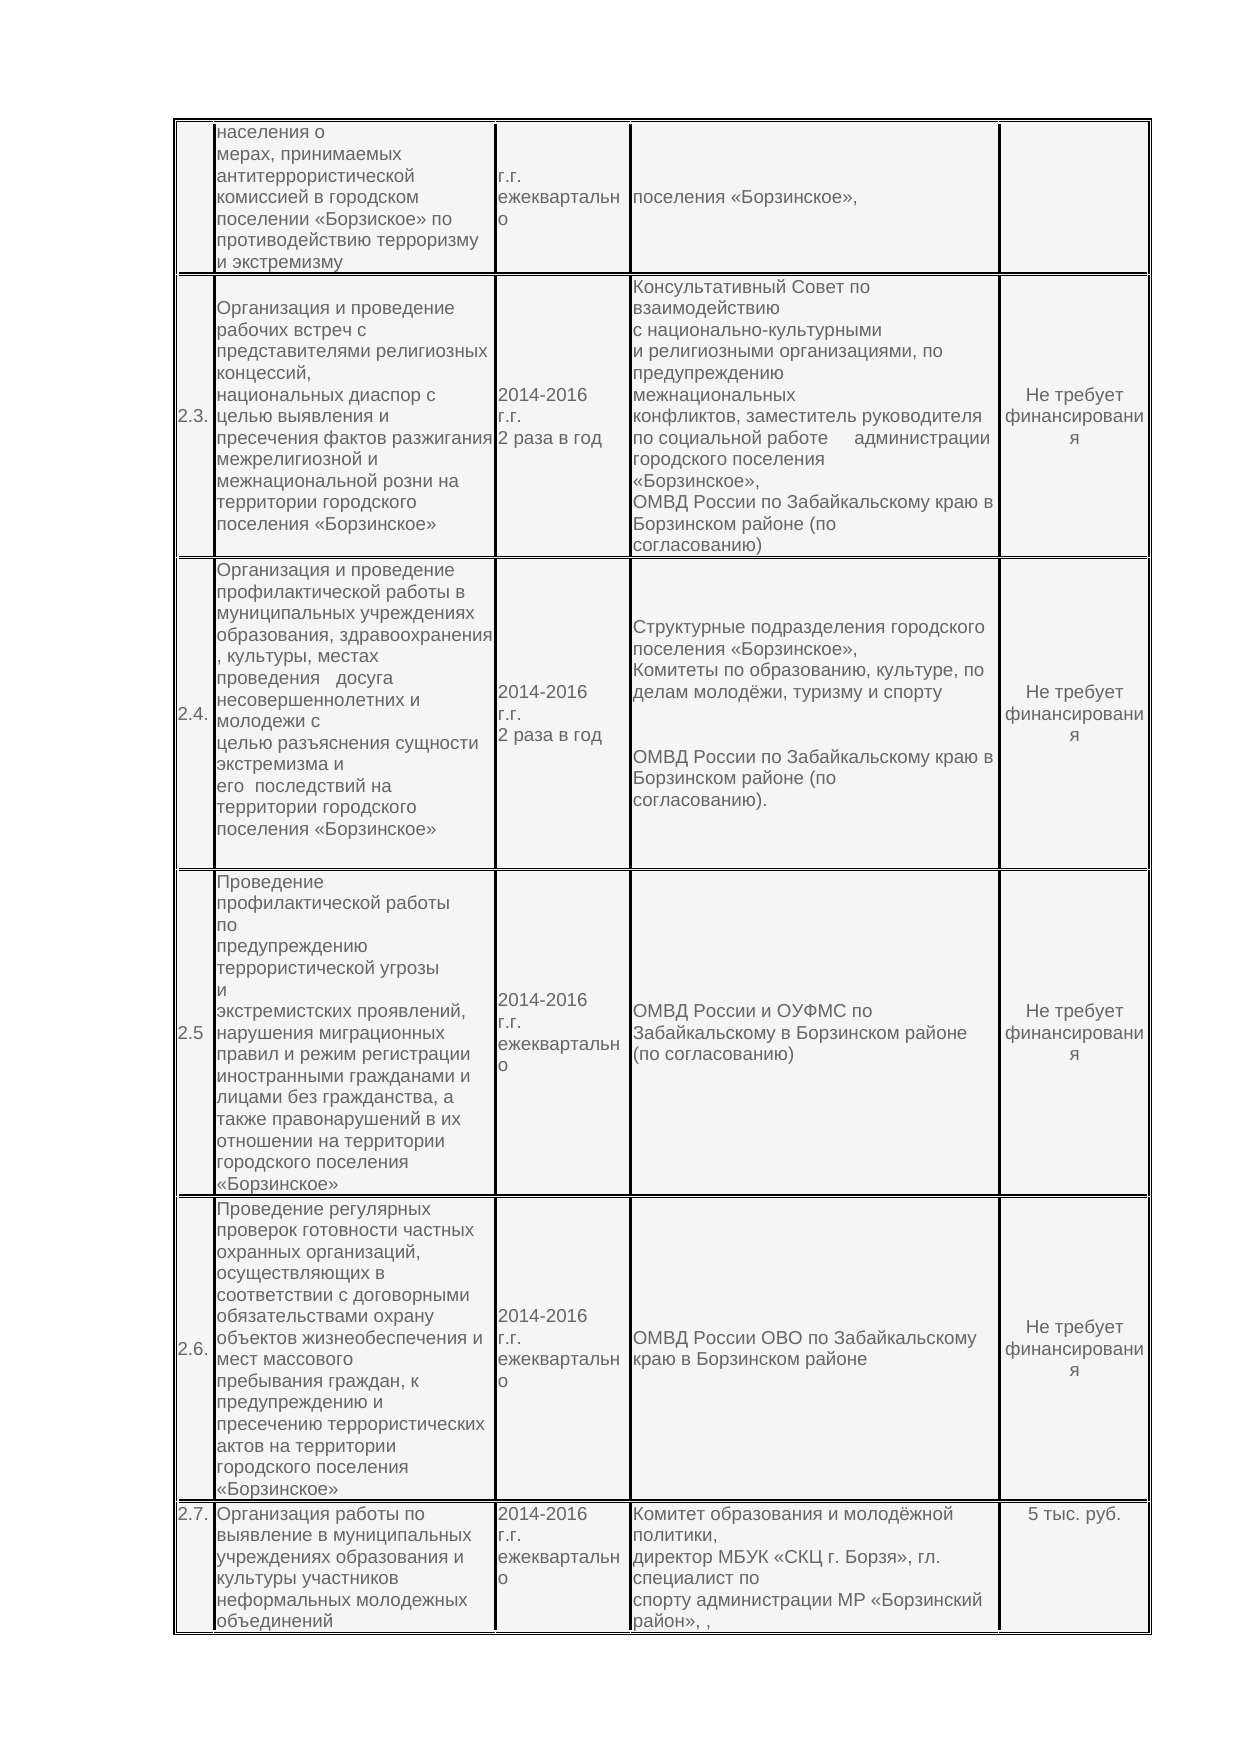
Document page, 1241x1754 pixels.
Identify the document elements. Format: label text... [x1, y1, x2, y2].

table_cell Не требует финансирования [999, 556, 1150, 867]
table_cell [214, 1503, 495, 1632]
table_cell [630, 120, 999, 272]
table_cell Не требует финансирования [1001, 868, 1149, 1194]
table_cell Проведение профилактической работы по предупреждению террористической угрозы и экстремистских проявлений, нарушения миграционных правил и режим регистрации иностранными гражданами и лицами без гражданства, а также правонарушений в их отношении на территории городского поселения «Борзинское» [216, 871, 494, 1194]
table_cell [630, 1503, 999, 1632]
table_cell Не требует финансирования [1001, 272, 1149, 556]
table_cell ОМВД России и ОУФМС по Забайкальскому в Борзинском районе (по согласованию) [632, 871, 998, 1194]
table_cell 2.5 [177, 868, 213, 1194]
table_cell 2014-2016 г.г. 2 раза в год [497, 559, 629, 867]
table_cell Организация и проведение профилактической работы в муниципальных учреждениях образования, здравоохранения, культуры, местах проведения досуга несовершеннолетних и молодежи с целью разъяснения сущности экстремизма и его последствий на территории городского поселения «Борзинское» [216, 559, 494, 867]
table_cell 2.7. [177, 1499, 214, 1632]
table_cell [495, 1503, 630, 1632]
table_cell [214, 122, 495, 272]
table_cell 2.6. [177, 1194, 213, 1499]
table_cell Консультативный Совет по взаимодействию с национально-культурными и религиозными организациями, по предупреждению межнациональных конфликтов, заместитель руководителя по социальной работе администрации городского поселения «Борзинское», ОМВД России по Забайкальскому краю в Борзинском районе (по согласованию) [632, 276, 998, 556]
table_cell 2.3. [177, 272, 213, 556]
table_cell Не требует финансирования [1001, 1194, 1149, 1499]
table_cell 10 тыс. руб. [999, 122, 1148, 272]
table_cell 2014-2016 г.г. 2 раза в год [497, 276, 629, 556]
table_cell 2.4. [175, 556, 214, 867]
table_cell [495, 122, 630, 272]
table_cell 2014-2016 г.г. ежеквартально [497, 871, 629, 1194]
table_cell ОМВД России ОВО по Забайкальскому краю в Борзинском районе [632, 1198, 998, 1499]
table_cell 2.2. [177, 120, 214, 272]
table_cell 2014-2016 г.г. ежеквартально [497, 1198, 629, 1499]
table_cell Проведение регулярных проверок готовности частных охранных организаций, осуществляющих в соответствии с договорными обязательствами охрану объектов жизнеобеспечения и мест массового пребывания граждан, к предупреждению и пресечению террористических актов на территории городского поселения «Борзинское» [216, 1198, 494, 1499]
table_cell Структурные подразделения городского поселения «Борзинское», Комитеты по образованию, культуре, по делам молодёжи, туризму и спорту ОМВД России по Забайкальскому краю в Борзинском районе (по согласованию). [632, 559, 998, 867]
table_cell Организация и проведение рабочих встреч с представителями религиозных концессий, национальных диаспор с целью выявления и пресечения фактов разжигания межрелигиозной и межнациональной розни на территории городского поселения «Борзинское» [216, 276, 494, 556]
table_cell 5 тыс. руб. [999, 1499, 1149, 1632]
